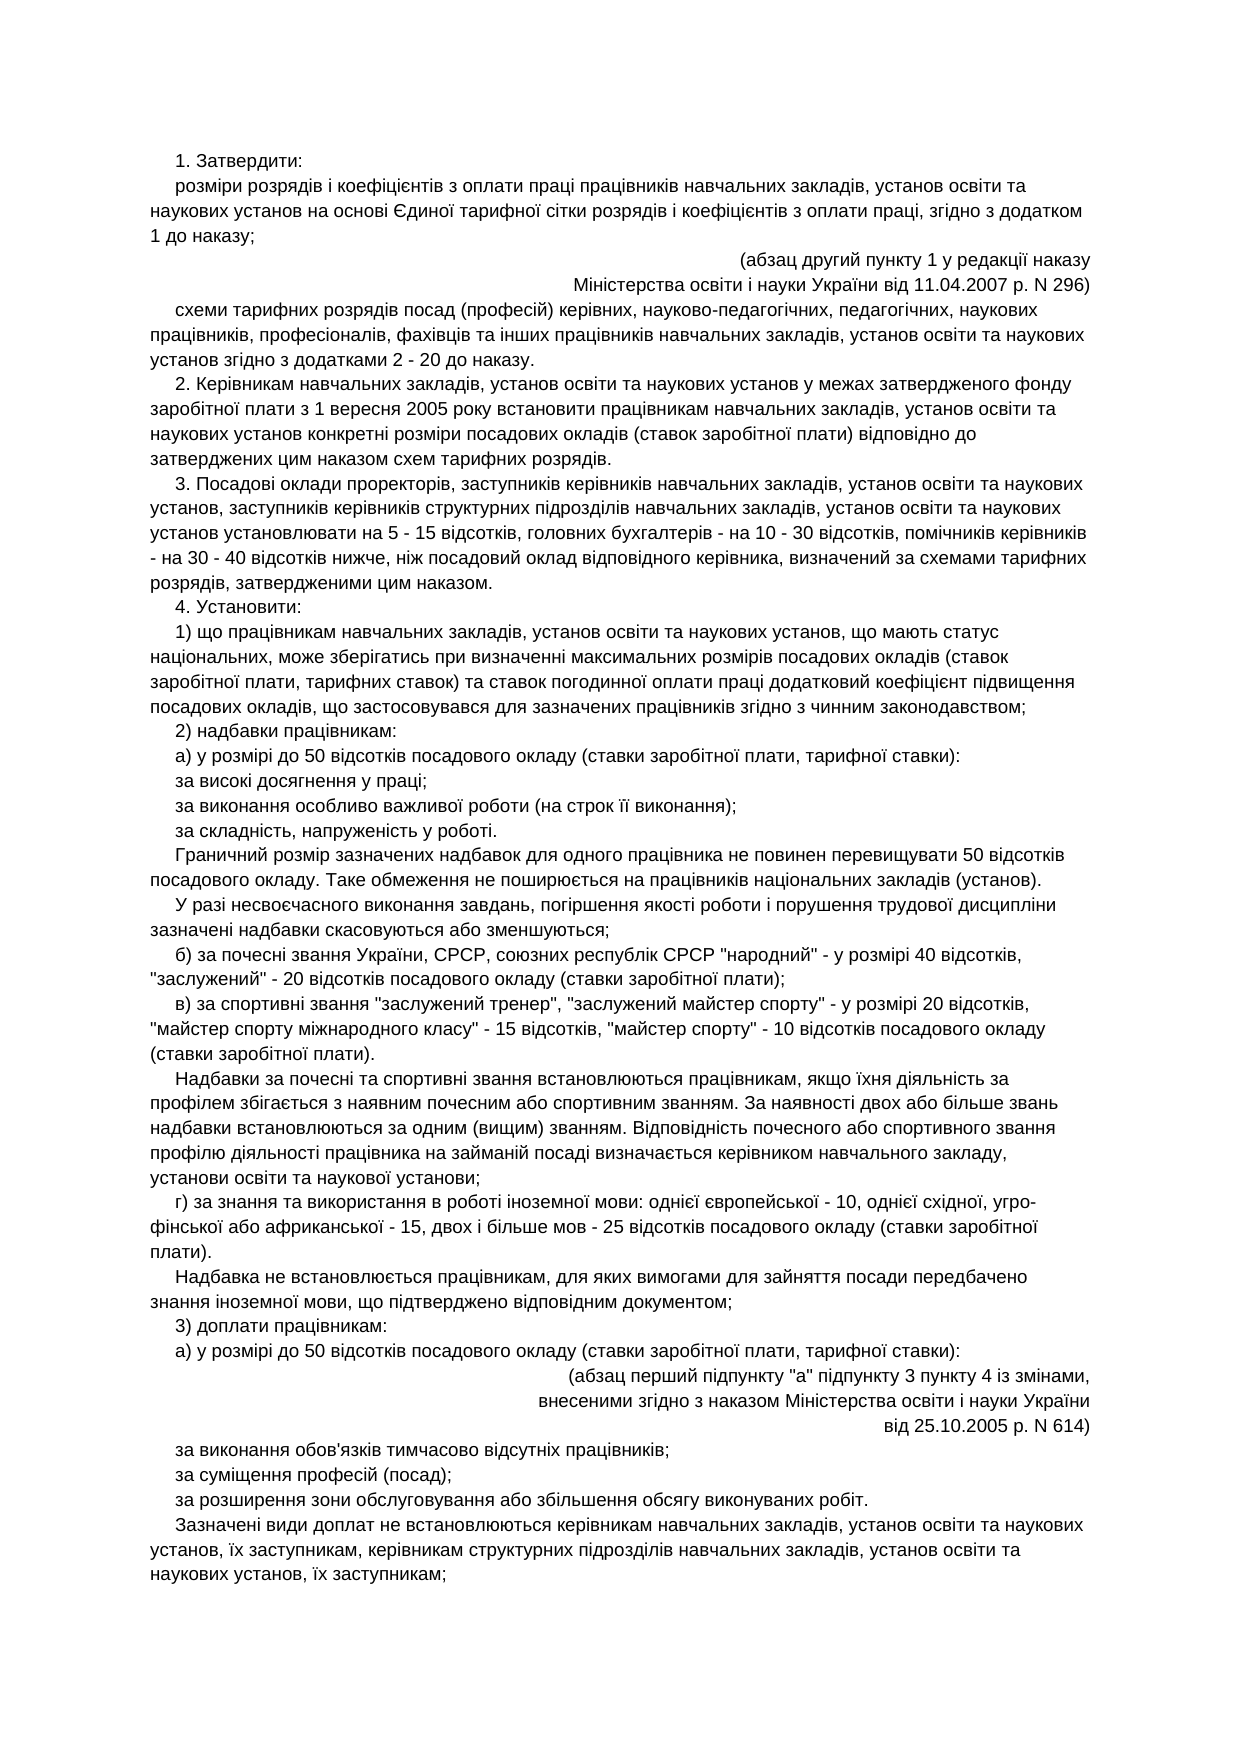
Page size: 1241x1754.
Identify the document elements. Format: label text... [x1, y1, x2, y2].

text Граничний розмір зазначених надбавок для одного працівника не повинен перевищувати 50 відсотків посадового окладу. Таке обмеження не поширюється на працівників національних закладів (установ). [150, 844, 1090, 891]
text а) у розмірі до 50 відсотків посадового окладу (ставки заробітної плати, тарифної ставки): [150, 1340, 1090, 1362]
text за виконання особливо важливої роботи (на строк її виконання); [150, 794, 1090, 816]
text в) за спортивні звання "заслужений тренер", "заслужений майстер спорту" - у розмірі 20 відсотків, "майстер спорту міжнародного класу" - 15 відсотків, "майстер спорту" - 10 відсотків посадового окладу (ставки заробітної плати). [150, 993, 1090, 1064]
text за розширення зони обслуговування або збільшення обсягу виконуваних робіт. [150, 1489, 1090, 1510]
text (абзац другий пункту 1 у редакції наказу Міністерства освіти і науки України від 11.04.2007 р. N 296) [150, 249, 1090, 296]
text г) за знання та використання в роботі іноземної мови: однієї європейської - 10, однієї східної, угро-фінської або африканської - 15, двох і більше мов - 25 відсотків посадового окладу (ставки заробітної плати). [150, 1191, 1090, 1262]
text У разі несвоєчасного виконання завдань, погіршення якості роботи і порушення трудової дисципліни зазначені надбавки скасовуються або зменшуються; [150, 894, 1090, 940]
text Надбавка не встановлюється працівникам, для яких вимогами для зайняття посади передбачено знання іноземної мови, що підтверджено відповідним документом; [150, 1266, 1090, 1312]
text 1) що працівникам навчальних закладів, установ освіти та наукових установ, що мають статус національних, може зберігатись при визначенні максимальних розмірів посадових окладів (ставок заробітної плати, тарифних ставок) та ставок погодинної оплати праці додатковий коефіцієнт підвищення посадових окладів, що застосовувався для зазначених працівників згідно з чинним законодавством; [150, 621, 1090, 717]
text 4. Установити: [150, 596, 1090, 618]
text розміри розрядів і коефіцієнтів з оплати праці працівників навчальних закладів, установ освіти та наукових установ на основі Єдиної тарифної сітки розрядів і коефіцієнтів з оплати праці, згідно з додатком 1 до наказу; [150, 175, 1090, 246]
text за виконання обов'язків тимчасово відсутніх працівників; [150, 1439, 1090, 1461]
text 1. Затвердити: [150, 150, 1090, 172]
text за суміщення професій (посад); [150, 1464, 1090, 1486]
text 2. Керівникам навчальних закладів, установ освіти та наукових установ у межах затвердженого фонду заробітної плати з 1 вересня 2005 року встановити працівникам навчальних закладів, установ освіти та наукових установ конкретні розміри посадових окладів (ставок заробітної плати) відповідно до затверджених цим наказом схем тарифних розрядів. [150, 373, 1090, 469]
text схеми тарифних розрядів посад (професій) керівних, науково-педагогічних, педагогічних, наукових працівників, професіоналів, фахівців та інших працівників навчальних закладів, установ освіти та наукових установ згідно з додатками 2 - 20 до наказу. [150, 299, 1090, 370]
text а) у розмірі до 50 відсотків посадового окладу (ставки заробітної плати, тарифної ставки): [150, 745, 1090, 767]
text Зазначені види доплат не встановлюються керівникам навчальних закладів, установ освіти та наукових установ, їх заступникам, керівникам структурних підрозділів навчальних закладів, установ освіти та наукових установ, їх заступникам; [150, 1513, 1090, 1585]
text за складність, напруженість у роботі. [150, 819, 1090, 841]
text 3) доплати працівникам: [150, 1315, 1090, 1337]
text за високі досягнення у праці; [150, 770, 1090, 791]
text 2) надбавки працівникам: [150, 720, 1090, 742]
text (абзац перший підпункту "а" підпункту 3 пункту 4 із змінами, внесеними згідно з наказом Міністерства освіти і науки України від 25.10.2005 р. N 614) [150, 1365, 1090, 1436]
text Надбавки за почесні та спортивні звання встановлюються працівникам, якщо їхня діяльність за профілем збігається з наявним почесним або спортивним званням. За наявності двох або більше звань надбавки встановлюються за одним (вищим) званням. Відповідність почесного або спортивного звання профілю діяльності працівника на займаній посаді визначається керівником навчального закладу, установи освіти та наукової установи; [150, 1067, 1090, 1188]
text б) за почесні звання України, СРСР, союзних республік СРСР "народний" - у розмірі 40 відсотків, "заслужений" - 20 відсотків посадового окладу (ставки заробітної плати); [150, 943, 1090, 990]
text 3. Посадові оклади проректорів, заступників керівників навчальних закладів, установ освіти та наукових установ, заступників керівників структурних підрозділів навчальних закладів, установ освіти та наукових установ установлювати на 5 - 15 відсотків, головних бухгалтерів - на 10 - 30 відсотків, помічників керівників - на 30 - 40 відсотків нижче, ніж посадовий оклад відповідного керівника, визначений за схемами тарифних розрядів, затвердженими цим наказом. [150, 472, 1090, 593]
